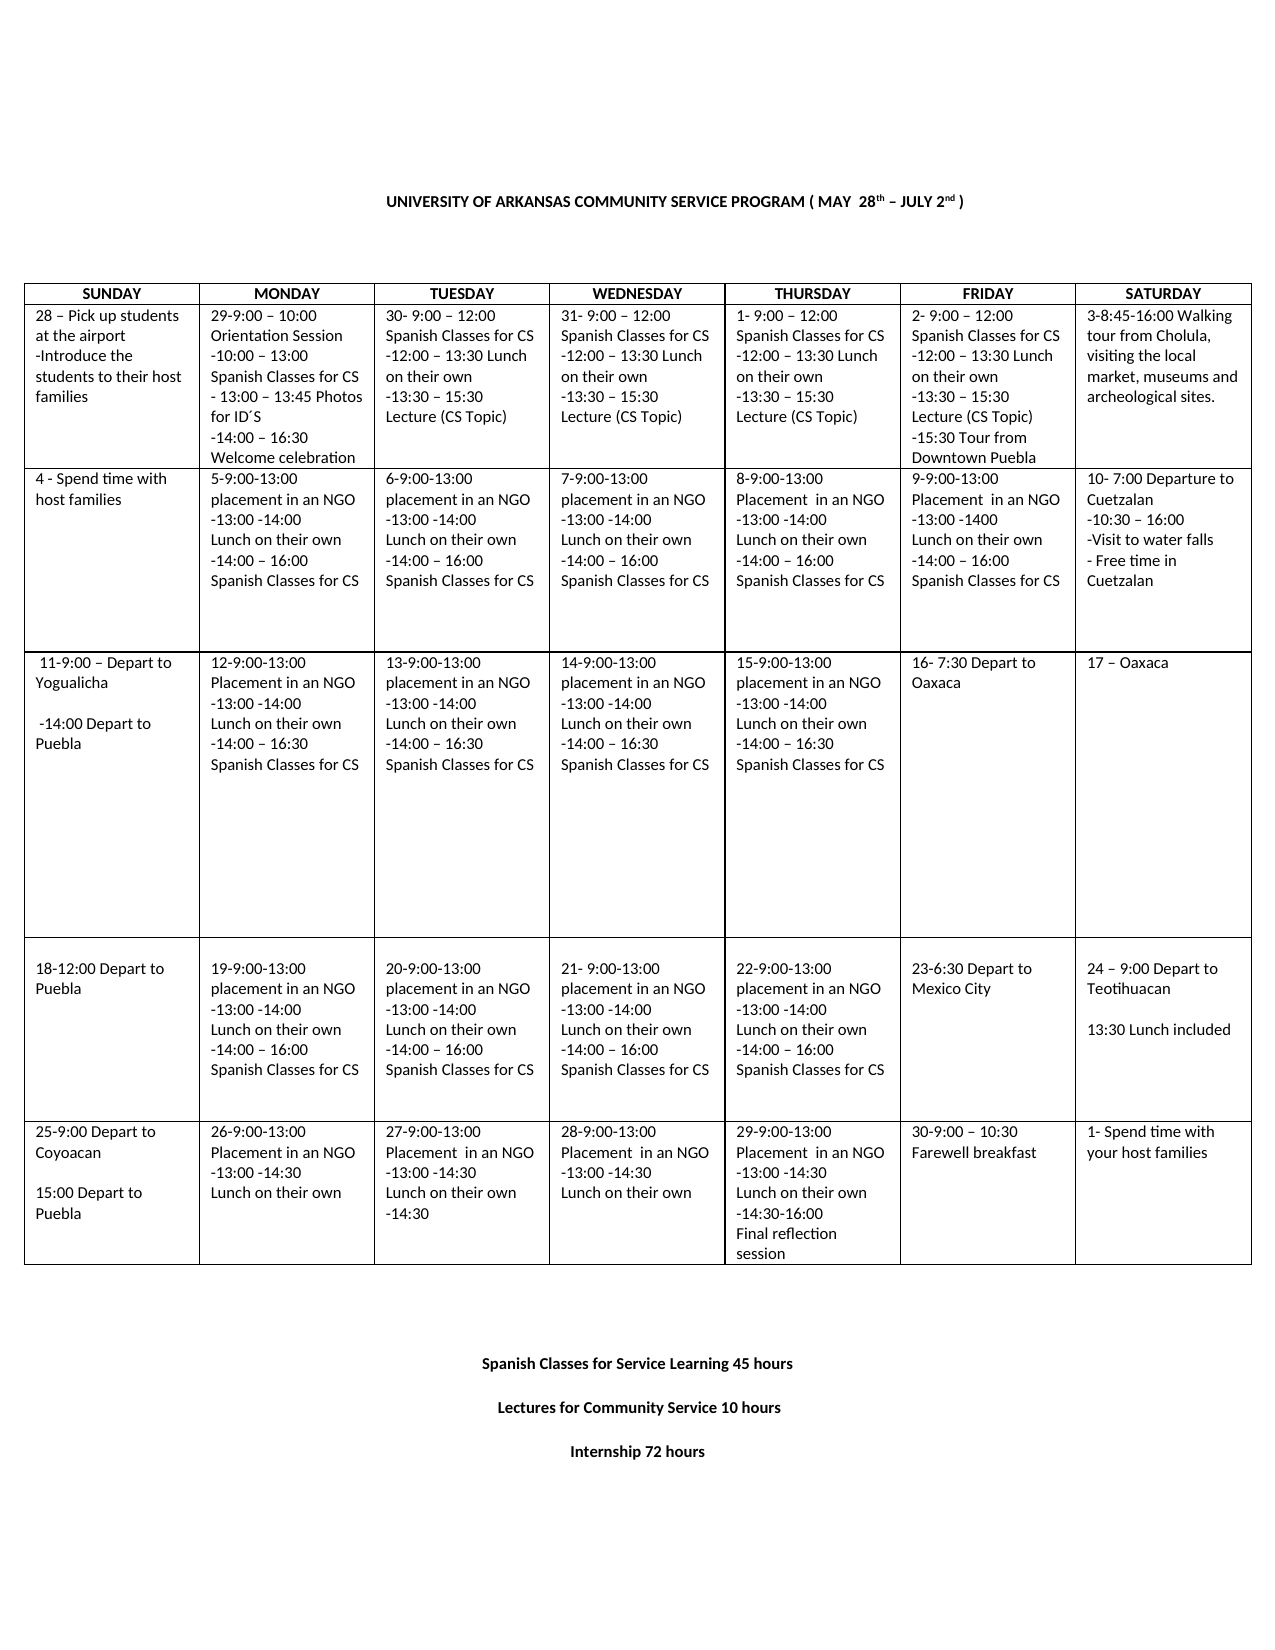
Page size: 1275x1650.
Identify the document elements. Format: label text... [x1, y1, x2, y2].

table_cell 31- 9:00 – 12:00 Spanish Classes for CS -12:00 – 13:30 Lunch on their own -13:30 – 15:30 Lecture (CS Topic) [550, 305, 724, 467]
table_header WEDNESDAY [550, 284, 724, 304]
table_header SATURDAY [1076, 284, 1251, 304]
table_cell 11-9:00 – Depart to Yogualicha -14:00 Depart to Puebla [25, 653, 199, 937]
table_header SUNDAY [25, 284, 199, 304]
table_cell 21- 9:00-13:00 placement in an NGO -13:00 -14:00 Lunch on their own -14:00 – 16:00 Spanish Classes for CS [550, 938, 724, 1121]
table_header FRIDAY [901, 284, 1075, 304]
table_cell 10- 7:00 Departure to Cuetzalan -10:30 – 16:00 -Visit to water falls - Free time in Cuetzalan [1076, 469, 1251, 651]
table_cell 16- 7:30 Depart to Oaxaca [901, 653, 1075, 937]
table_cell 1- Spend time with your host families [1076, 1122, 1251, 1264]
table_header TUESDAY [375, 284, 549, 304]
table_cell 8-9:00-13:00 Placement in an NGO -13:00 -14:00 Lunch on their own -14:00 – 16:00 Spanish Classes for CS [726, 469, 900, 651]
table_cell 26-9:00-13:00 Placement in an NGO -13:00 -14:30 Lunch on their own [200, 1122, 374, 1264]
table_cell 15-9:00-13:00 placement in an NGO -13:00 -14:00 Lunch on their own -14:00 – 16:30 Spanish Classes for CS [726, 653, 900, 937]
text Lectures for Community Service 10 hours [177, 1397, 1098, 1418]
table_cell 7-9:00-13:00 placement in an NGO -13:00 -14:00 Lunch on their own -14:00 – 16:00 Spanish Classes for CS [550, 469, 724, 651]
table_cell 27-9:00-13:00 Placement in an NGO -13:00 -14:30 Lunch on their own -14:30 [375, 1122, 549, 1264]
table_cell 14-9:00-13:00 placement in an NGO -13:00 -14:00 Lunch on their own -14:00 – 16:30 Spanish Classes for CS [550, 653, 724, 937]
table_cell 24 – 9:00 Depart to Teotihuacan 13:30 Lunch included [1076, 938, 1251, 1121]
table_cell 28 – Pick up students at the airport -Introduce the students to their host families [25, 305, 199, 467]
table_cell 2- 9:00 – 12:00 Spanish Classes for CS -12:00 – 13:30 Lunch on their own -13:30 – 15:30 Lecture (CS Topic) -15:30 Tour from Downtown Puebla [901, 305, 1075, 467]
list UNIVERSITY OF ARKANSAS COMMUNITY SERVICE PROGRAM ( MAY 28th – JULY 2nd ) [252, 192, 1098, 212]
table_cell 25-9:00 Depart to Coyoacan 15:00 Depart to Puebla [25, 1122, 199, 1264]
table_cell 17 – Oaxaca [1076, 653, 1251, 937]
table_header THURSDAY [726, 284, 900, 304]
text Spanish Classes for Service Learning 45 hours [177, 1353, 1098, 1373]
table_cell 30- 9:00 – 12:00 Spanish Classes for CS -12:00 – 13:30 Lunch on their own -13:30 – 15:30 Lecture (CS Topic) [375, 305, 549, 467]
table_cell 19-9:00-13:00 placement in an NGO -13:00 -14:00 Lunch on their own -14:00 – 16:00 Spanish Classes for CS [200, 938, 374, 1121]
table_cell 3-8:45-16:00 Walking tour from Cholula, visiting the local market, museums and archeological sites. [1076, 305, 1251, 467]
table_cell 29-9:00 – 10:00 Orientation Session -10:00 – 13:00 Spanish Classes for CS - 13:00 – 13:45 Photos for ID´S -14:00 – 16:30 Welcome celebration [200, 305, 374, 467]
table_cell 1- 9:00 – 12:00 Spanish Classes for CS -12:00 – 13:30 Lunch on their own -13:30 – 15:30 Lecture (CS Topic) [726, 305, 900, 467]
table_cell 22-9:00-13:00 placement in an NGO -13:00 -14:00 Lunch on their own -14:00 – 16:00 Spanish Classes for CS [726, 938, 900, 1121]
table_cell 5-9:00-13:00 placement in an NGO -13:00 -14:00 Lunch on their own -14:00 – 16:00 Spanish Classes for CS [200, 469, 374, 651]
table_cell 30-9:00 – 10:30 Farewell breakfast [901, 1122, 1075, 1264]
table_cell 13-9:00-13:00 placement in an NGO -13:00 -14:00 Lunch on their own -14:00 – 16:30 Spanish Classes for CS [375, 653, 549, 937]
table_cell 23-6:30 Depart to Mexico City [901, 938, 1075, 1121]
table_cell 6-9:00-13:00 placement in an NGO -13:00 -14:00 Lunch on their own -14:00 – 16:00 Spanish Classes for CS [375, 469, 549, 651]
text Internship 72 hours [177, 1442, 1098, 1462]
table_cell 28-9:00-13:00 Placement in an NGO -13:00 -14:30 Lunch on their own [550, 1122, 724, 1264]
table_cell 20-9:00-13:00 placement in an NGO -13:00 -14:00 Lunch on their own -14:00 – 16:00 Spanish Classes for CS [375, 938, 549, 1121]
table_cell 9-9:00-13:00 Placement in an NGO -13:00 -1400 Lunch on their own -14:00 – 16:00 Spanish Classes for CS [901, 469, 1075, 651]
table_cell 18-12:00 Depart to Puebla [25, 938, 199, 1121]
table_header MONDAY [200, 284, 374, 304]
table_cell 12-9:00-13:00 Placement in an NGO -13:00 -14:00 Lunch on their own -14:00 – 16:30 Spanish Classes for CS [200, 653, 374, 937]
table_cell 4 - Spend time with host families [25, 469, 199, 651]
table_cell 29-9:00-13:00 Placement in an NGO -13:00 -14:30 Lunch on their own -14:30-16:00 Final reflection session [726, 1122, 900, 1264]
